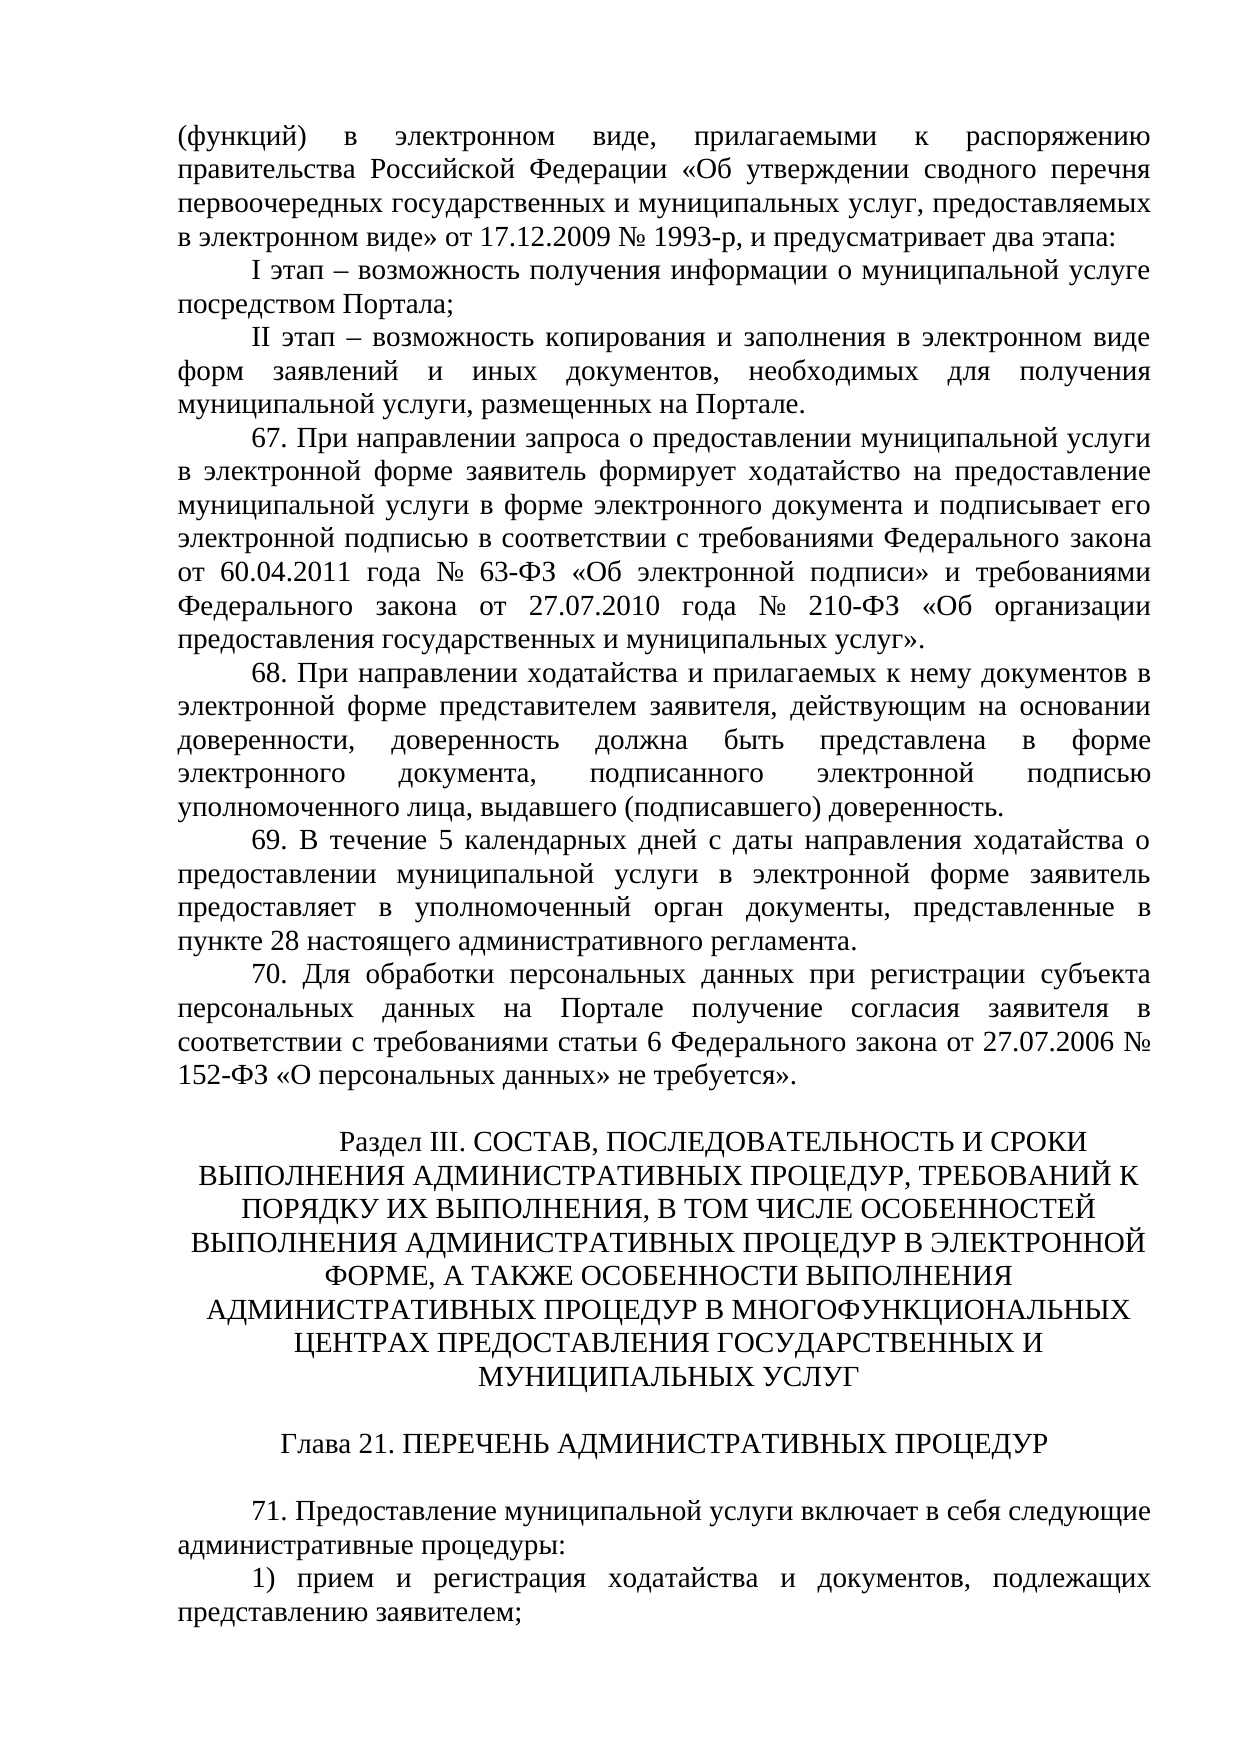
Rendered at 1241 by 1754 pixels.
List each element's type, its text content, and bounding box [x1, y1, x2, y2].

text Раздел III. СОСТАВ, ПОСЛЕДОВАТЕЛЬНОСТЬ И СРОКИ ВЫПОЛНЕНИЯ АДМИНИСТРАТИВНЫХ ПРОЦЕДУР, ТРЕБОВАНИЙ К ПОРЯДКУ ИХ ВЫПОЛНЕНИЯ, В ТОМ ЧИСЛЕ ОСОБЕННОСТЕЙ ВЫПОЛНЕНИЯ АДМИНИСТРАТИВНЫХ ПРОЦЕДУР В ЭЛЕКТРОННОЙ ФОРМЕ, А ТАКЖЕ ОСОБЕННОСТИ ВЫПОЛНЕНИЯ АДМИНИСТРАТИВНЫХ ПРОЦЕДУР В МНОГОФУНКЦИОНАЛЬНЫХ ЦЕНТРАХ ПРЕДОСТАВЛЕНИЯ ГОСУДАРСТВЕННЫХ И МУНИЦИПАЛЬНЫХ УСЛУГ [188, 1124, 1149, 1393]
text 69. В течение 5 календарных дней с даты направления ходатайства о предоставлении муниципальной услуги в электронной форме заявитель предоставляет в уполномоченный орган документы, представленные в пункте 28 настоящего административного регламента. [177, 822, 1152, 957]
text 71. Предоставление муниципальной услуги включает в себя следующие административные процедуры: [177, 1493, 1152, 1560]
text Глава 21. ПЕРЕЧЕНЬ АДМИНИСТРАТИВНЫХ ПРОЦЕДУР [177, 1426, 1152, 1460]
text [177, 118, 1152, 252]
text 68. При направлении ходатайства и прилагаемых к нему документов в электронной форме представителем заявителя, действующим на основании доверенности, доверенность должна быть представлена в форме электронного документа, подписанного электронной подписью уполномоченного лица, выдавшего (подписавшего) доверенность. [177, 655, 1152, 822]
text I этап – возможность получения информации о муниципальной услуге посредством Портала; [177, 252, 1152, 319]
text 67. При направлении запроса о предоставлении муниципальной услуги в электронной форме заявитель формирует ходатайство на предоставление муниципальной услуги в форме электронного документа и подписывает его электронной подписью в соответствии с требованиями Федерального закона от 60.04.2011 года № 63-ФЗ «Об электронной подписи» и требованиями Федерального закона от 27.07.2010 года № 210-ФЗ «Об организации предоставления государственных и муниципальных услуг». [177, 420, 1152, 655]
text II этап – возможность копирования и заполнения в электронном виде форм заявлений и иных документов, необходимых для получения муниципальной услуги, размещенных на Портале. [177, 319, 1152, 420]
text 70. Для обработки персональных данных при регистрации субъекта персональных данных на Портале получение согласия заявителя в соответствии с требованиями статьи 6 Федерального закона от 27.07.2006 № 152-ФЗ «О персональных данных» не требуется». [177, 957, 1152, 1091]
text 1) прием и регистрация ходатайства и документов, подлежащих представлению заявителем; [177, 1560, 1152, 1627]
